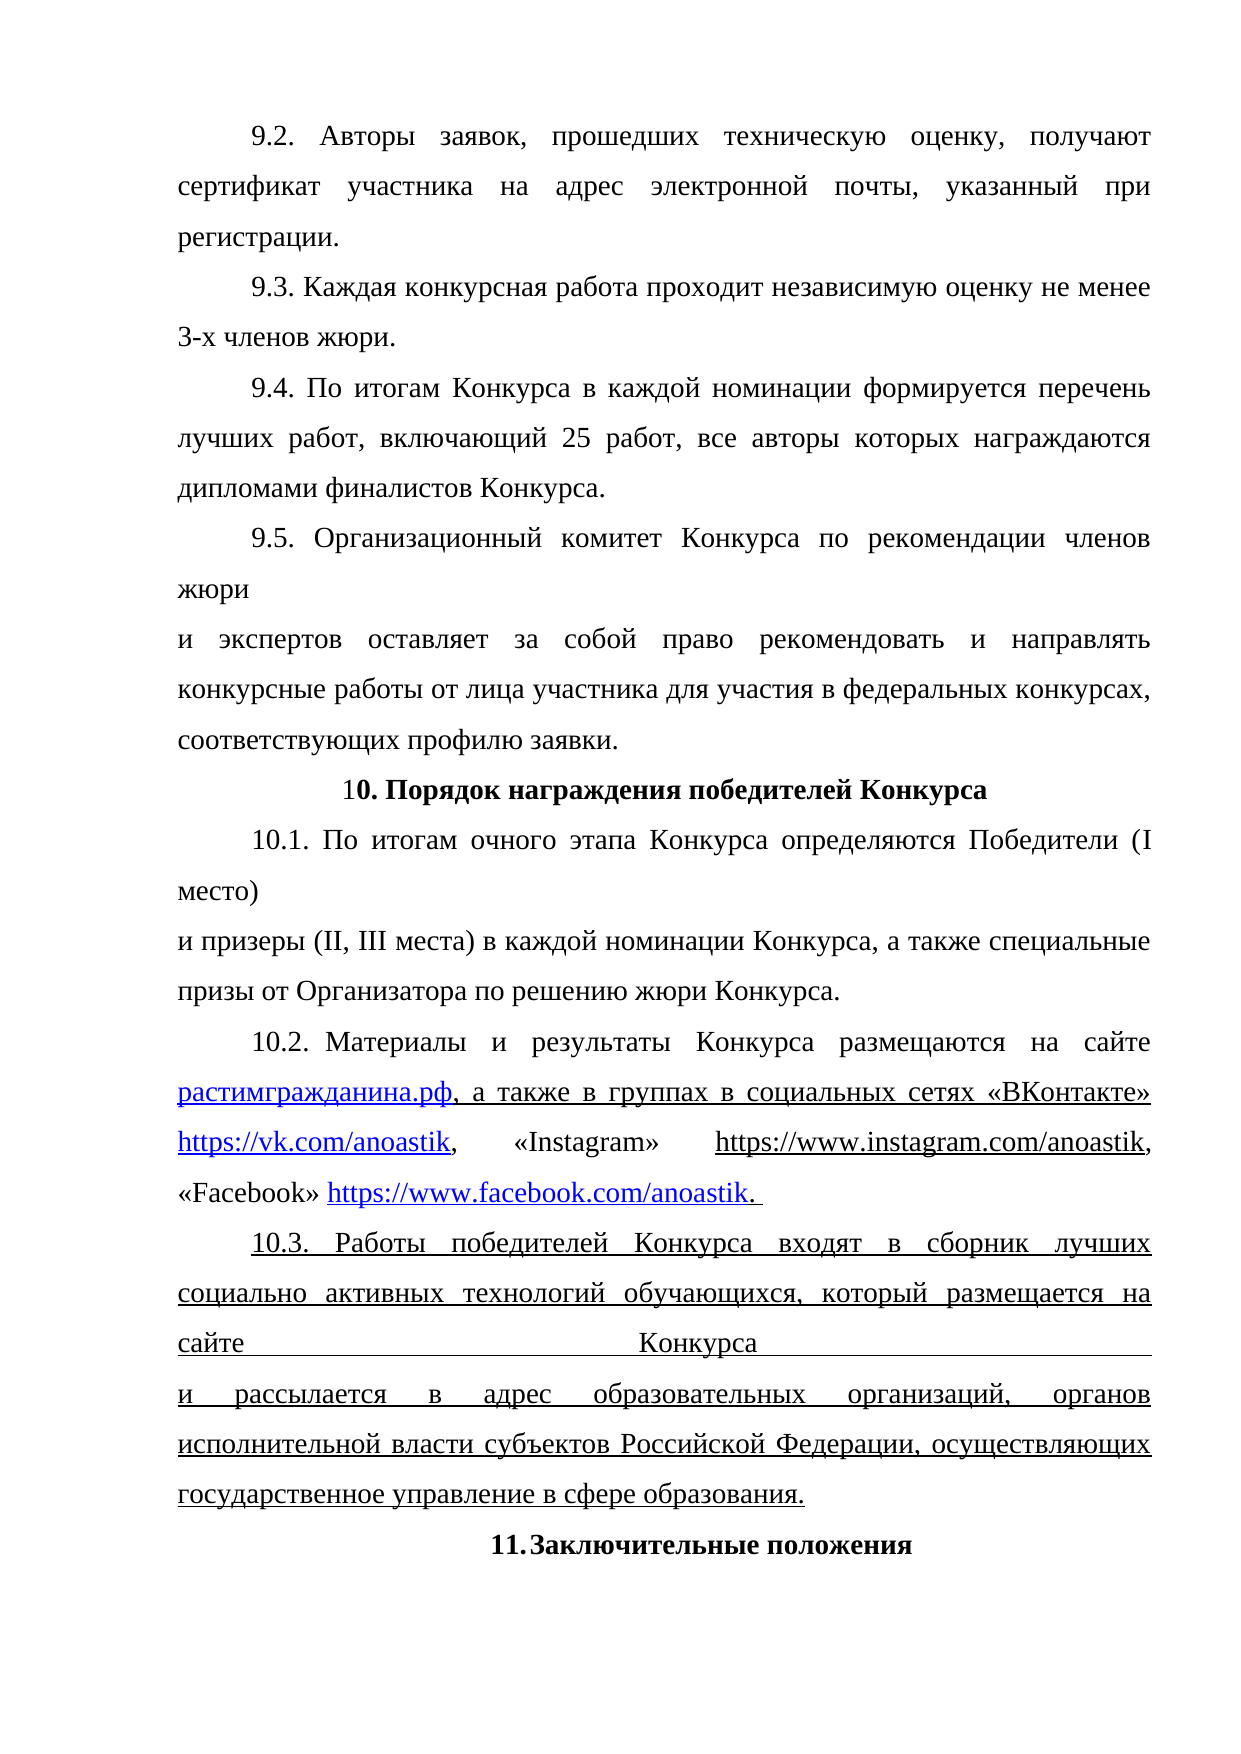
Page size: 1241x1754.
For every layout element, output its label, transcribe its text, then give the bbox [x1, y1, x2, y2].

text 10.1. По итогам очного этапа Конкурса определяются Победители (I место) и призеры (II, III места) в каждой номинации Конкурса, а также специальные призы от Организатора по решению жюри Конкурса. [177, 822, 1152, 1007]
text 10.3. Работы победителей Конкурса входят в сборник лучших социально активных технологий обучающихся, который размещается на сайте Конкурса и рассылается в адрес образовательных организаций, органов исполнительной власти субъектов Российской Федерации, осуществляющих государственное управление в сфере образования. [177, 1356, 1152, 1455]
list Заключительные положения [251, 1527, 1152, 1560]
text 10.2. Материалы и результаты Конкурса размещаются на сайте растимгражданина.рф, а также в группах в социальных сетях «ВКонтакте» https://vk.com/anoastik, «Instagram» https://www.instagram.com/anoastik, «Facebook» https://www.facebook.com/anoastik. [177, 1024, 1152, 1208]
text 10.3. Работы победителей Конкурса входят в сборник лучших социально активных технологий обучающихся, который размещается на сайте Конкурса и рассылается в адрес образовательных организаций, органов исполнительной власти субъектов Российской Федерации, осуществляющих государственное управление в сфере образования. [177, 1225, 1152, 1304]
text 10.3. Работы победителей Конкурса входят в сборник лучших социально активных технологий обучающихся, который размещается на сайте Конкурса и рассылается в адрес образовательных организаций, органов исполнительной власти субъектов Российской Федерации, осуществляющих государственное управление в сфере образования. [177, 1456, 1152, 1510]
text 10. Порядок награждения победителей Конкурса [177, 772, 1152, 806]
text 9.4. По итогам Конкурса в каждой номинации формируется перечень лучших работ, включающий 25 работ, все авторы которых награждаются дипломами финалистов Конкурса. [177, 370, 1152, 504]
list 9.2. Авторы заявок, прошедших техническую оценку, получают сертификат участника на адрес электронной почты, указанный при регистрации. [177, 118, 1152, 252]
list 9.3. Каждая конкурсная работа проходит независимую оценку не менее 3-х членов жюри. [177, 269, 1152, 353]
text 10.3. Работы победителей Конкурса входят в сборник лучших социально активных технологий обучающихся, который размещается на сайте Конкурса и рассылается в адрес образовательных организаций, органов исполнительной власти субъектов Российской Федерации, осуществляющих государственное управление в сфере образования. [177, 1305, 1152, 1355]
text 9.5. Организационный комитет Конкурса по рекомендации членов жюри и экспертов оставляет за собой право рекомендовать и направлять конкурсные работы от лица участника для участия в федеральных конкурсах, соответствующих профилю заявки. [177, 521, 1152, 755]
